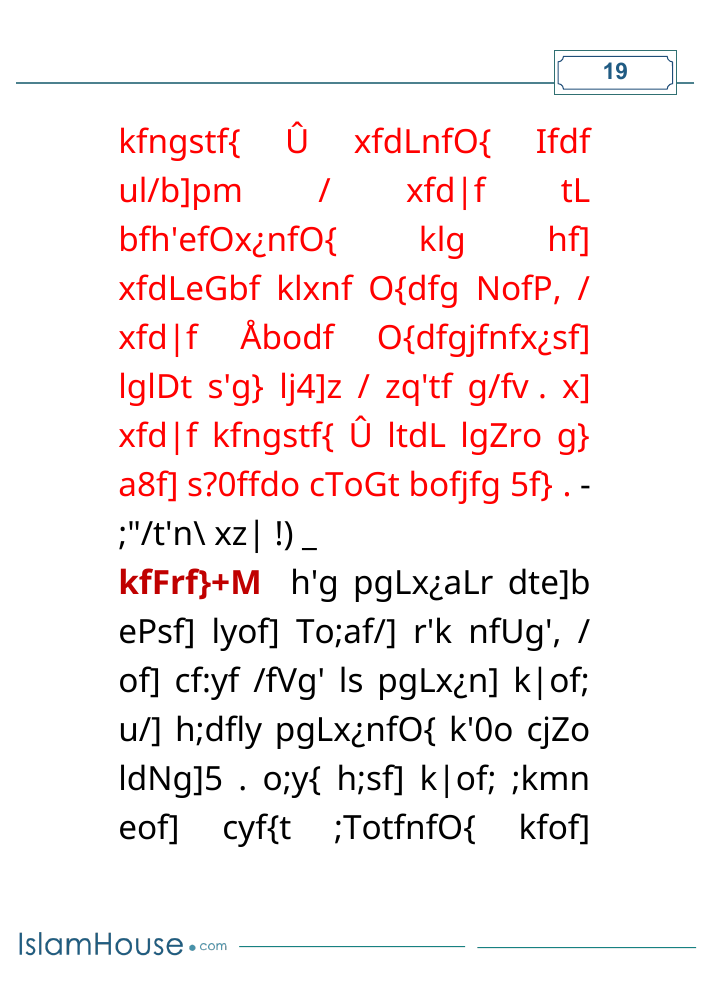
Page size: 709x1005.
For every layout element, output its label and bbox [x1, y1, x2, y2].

text [118, 118, 591, 555]
picture [12, 928, 466, 961]
picture [471, 929, 697, 962]
text [118, 559, 591, 849]
